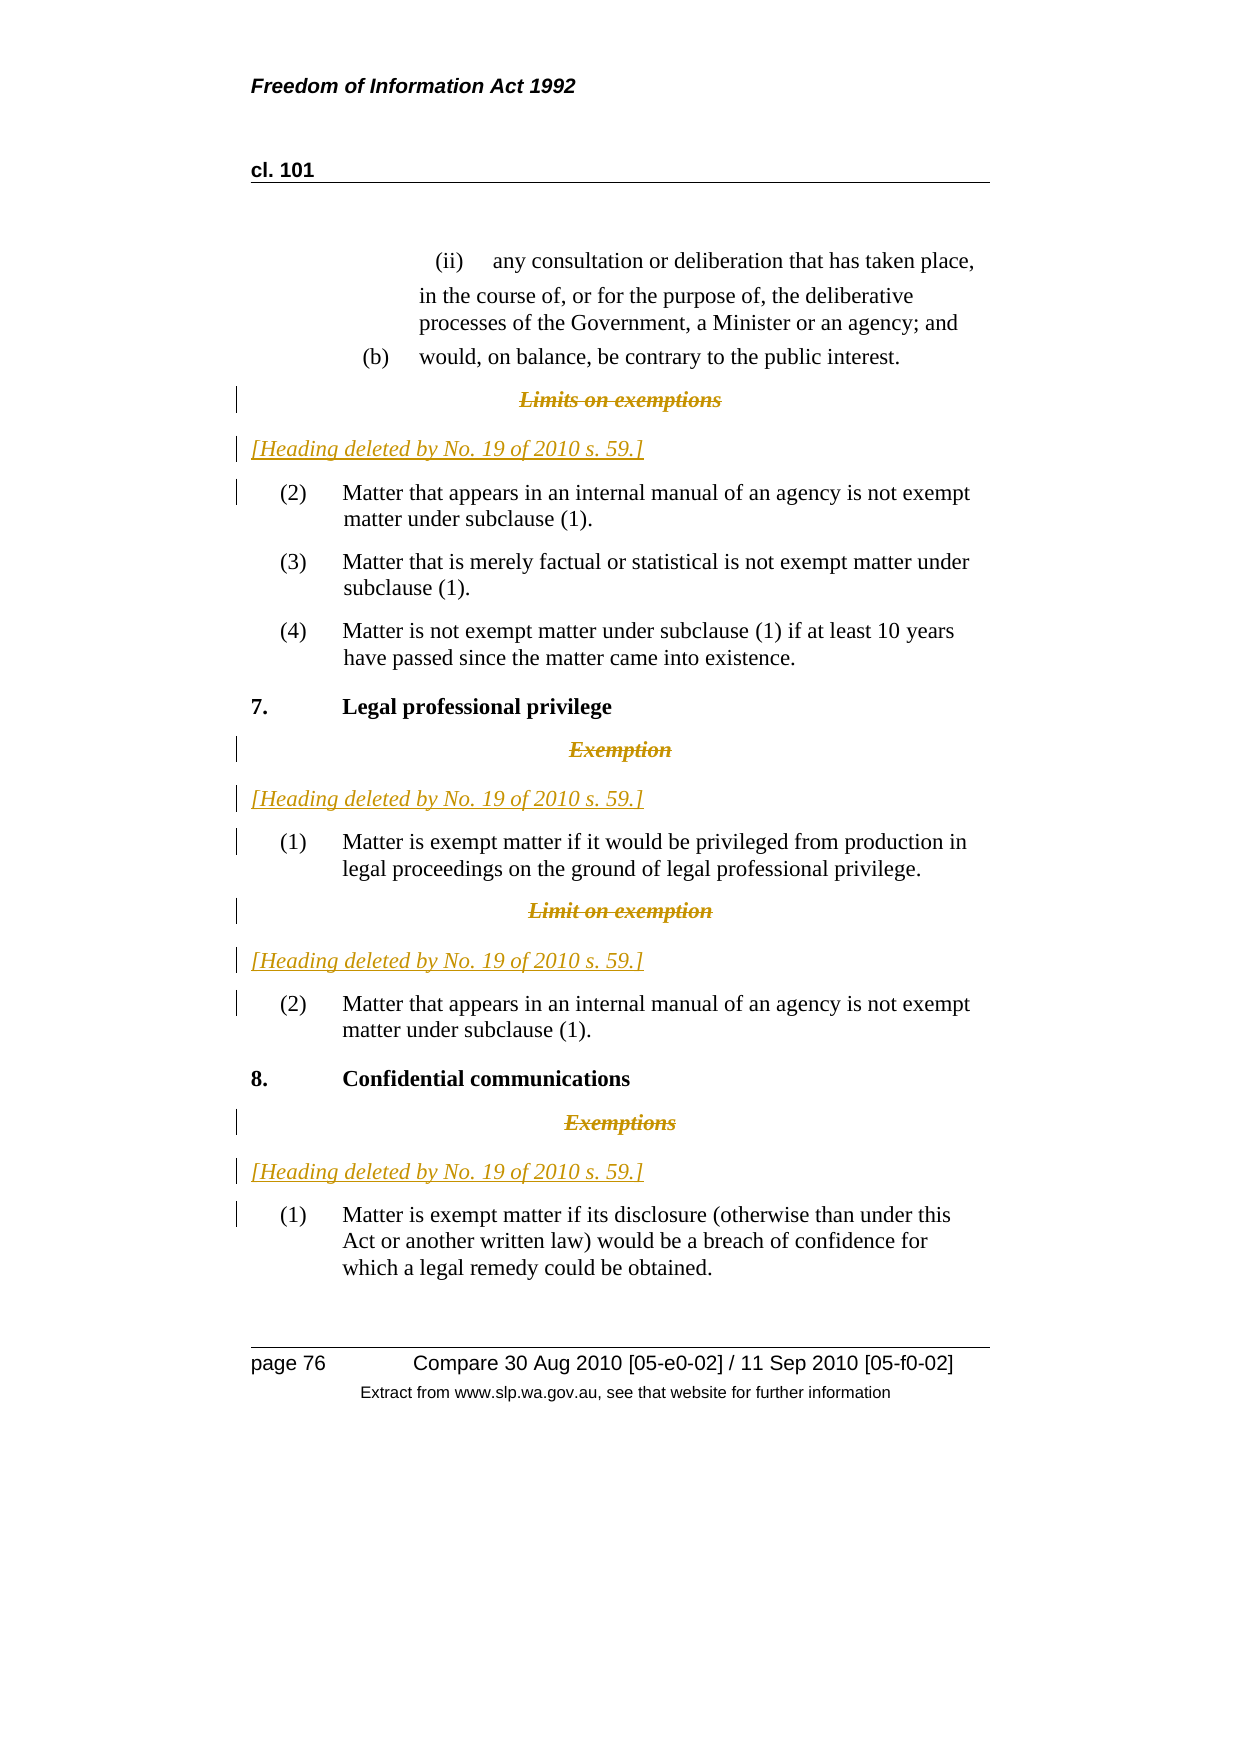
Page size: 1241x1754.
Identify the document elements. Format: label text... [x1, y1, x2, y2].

text (1) Matter is exempt matter if it would be privileged from production in legal proceedings on the ground of legal professional privilege. [251, 828, 990, 881]
text (2) Matter that appears in an internal manual of an agency is not exempt matter under subclause (1). [251, 990, 990, 1043]
subtitle 7. Legal professional privilege [251, 693, 990, 719]
text (3) Matter that is merely factual or statistical is not exempt matter under subclause (1). [251, 548, 990, 601]
text (b) would, on balance, be contrary to the public interest. [251, 343, 990, 369]
text (1) Matter is exempt matter if its disclosure (otherwise than under this Act or another written law) would be a breach of confidence for which a legal remedy could be obtained. [251, 1201, 990, 1280]
subtitle 8. Confidential communications [251, 1066, 990, 1092]
text in the course of, or for the purpose of, the deliberative processes of the Government, a Minister or an agency; and [251, 282, 990, 335]
text (2) Matter that appears in an internal manual of an agency is not exempt matter under subclause (1). [251, 478, 990, 531]
text (ii) any consultation or deliberation that has taken place, [251, 247, 990, 274]
text (4) Matter is not exempt matter under subclause (1) if at least 10 years have passed since the matter came into existence. [251, 617, 990, 670]
